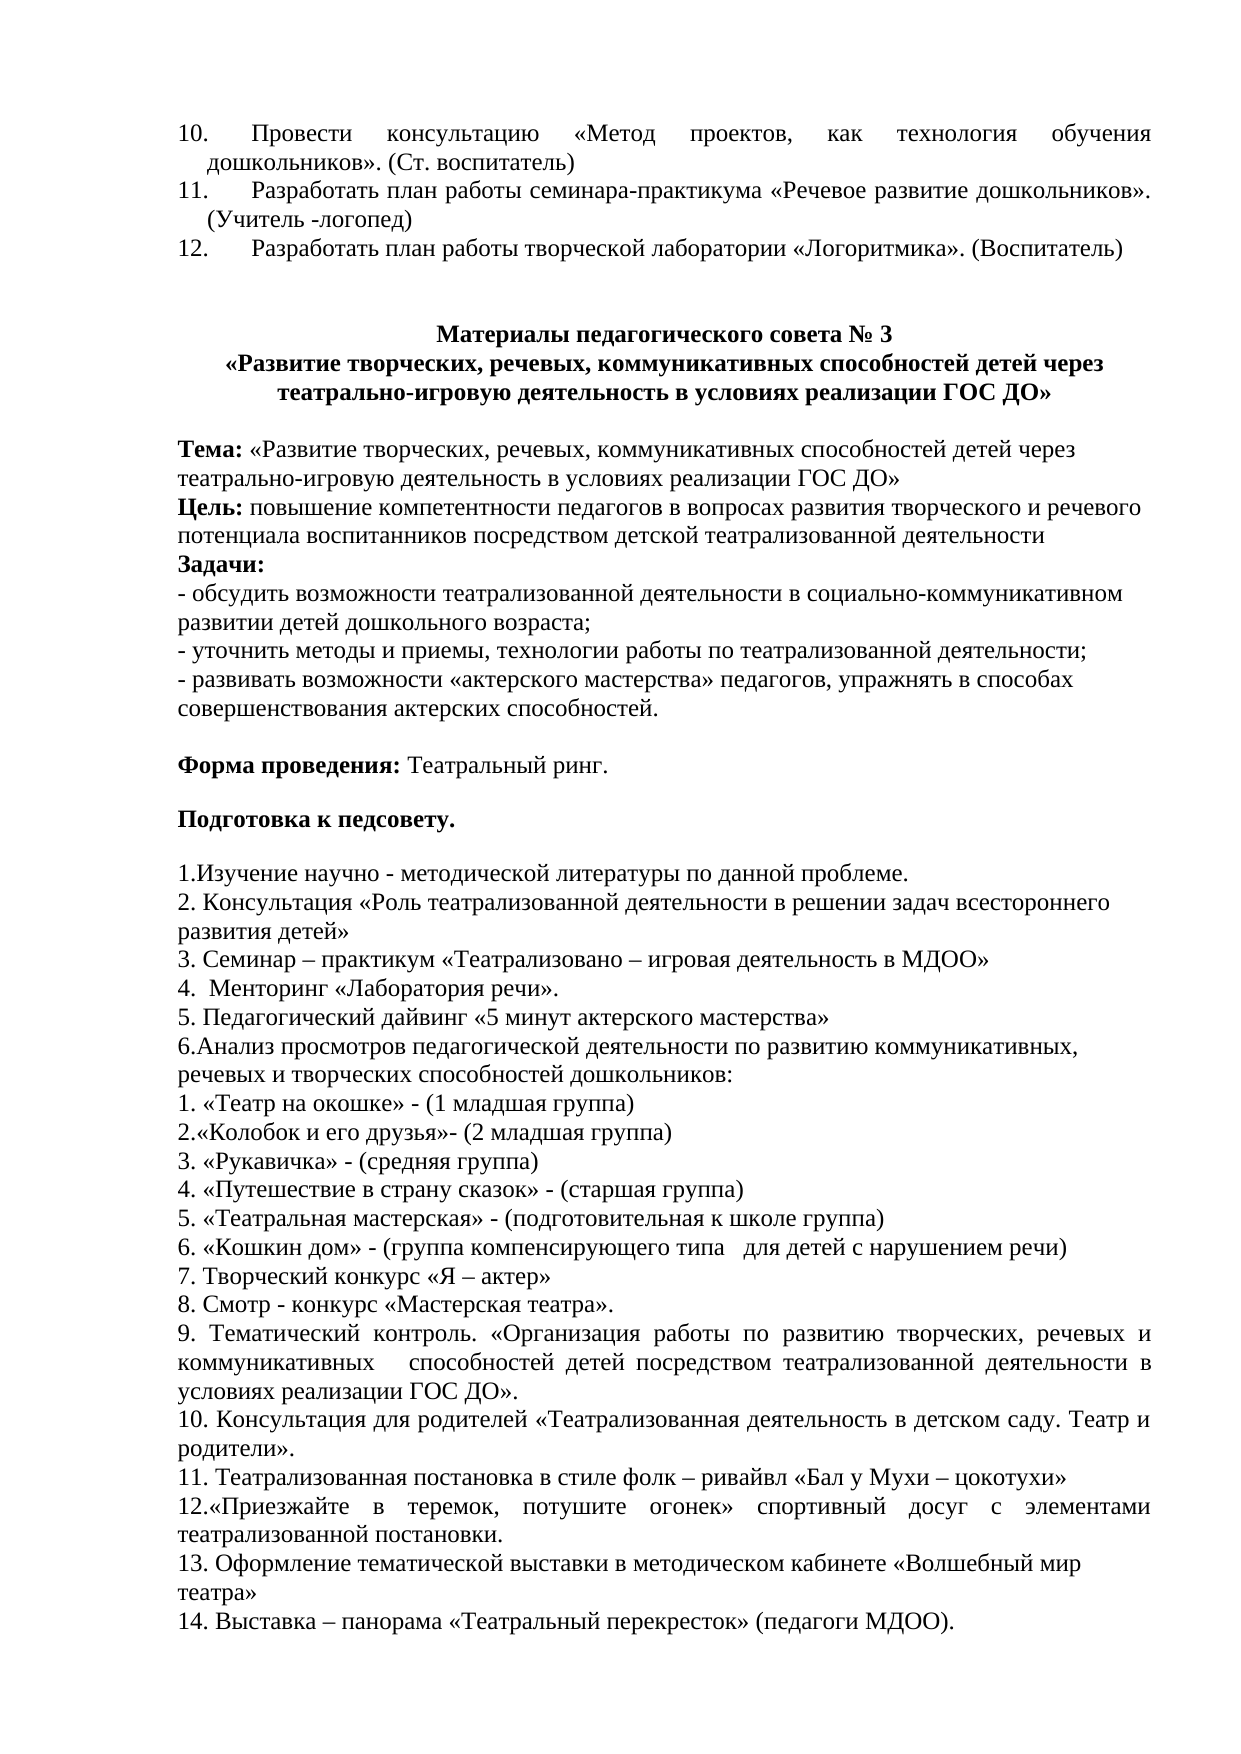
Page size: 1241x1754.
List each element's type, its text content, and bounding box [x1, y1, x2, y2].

text 9. Тематический контроль. «Организация работы по развитию творческих, речевых и коммуникативных способностей детей посредством театрализованной деятельности в условиях реализации ГОС ДО». [177, 1318, 1152, 1404]
text 6.Анализ просмотров педагогической деятельности по развитию коммуникативных, речевых и творческих способностей дошкольников: [177, 1031, 1152, 1088]
text Цель: повышение компетентности педагогов в вопросах развития творческого и речевого потенциала воспитанников посредством детской театрализованной деятельности [177, 492, 1152, 549]
text 12.«Приезжайте в теремок, потушите огонек» спортивный досуг с элементами театрализованной постановки. [177, 1519, 1152, 1548]
text 4. «Путешествие в страну сказок» - (старшая группа) [177, 1174, 1152, 1203]
text 7. Творческий конкурс «Я – актер» [177, 1261, 1152, 1289]
text 2. Консультация «Роль театрализованной деятельности в решении задач всестороннего развития детей» [177, 887, 1152, 944]
text - обсудить возможности театрализованной деятельности в социально-коммуникативном развитии детей дошкольного возраста; [177, 578, 1152, 636]
list Провести консультацию «Метод проектов, как технология обучения дошкольников». (Ст. воспитатель) [177, 118, 1152, 176]
text 1. «Театр на окошке» - (1 младшая группа) [177, 1088, 1152, 1117]
list Разработать план работы творческой лаборатории «Логоритмика». (Воспитатель) [177, 233, 1152, 262]
text 13. Оформление тематической выставки в методическом кабинете «Волшебный мир театра» [177, 1548, 1152, 1606]
text 8. Смотр - конкурс «Мастерская театра». [177, 1289, 1152, 1318]
list Разработать план работы семинара-практикума «Речевое развитие дошкольников». (Учитель -логопед) [177, 176, 1152, 233]
text 14. Выставка – панорама «Театральный перекресток» (педагоги МДОО). [177, 1606, 1152, 1634]
text 10. Консультация для родителей «Театрализованная деятельность в детском саду. Театр и родители». [177, 1404, 1152, 1462]
text 2.«Колобок и его друзья»- (2 младшая группа) [177, 1117, 1152, 1146]
text 5. Педагогический дайвинг «5 минут актерского мастерства» [177, 1002, 1152, 1031]
text Форма проведения: Театральный ринг. [177, 751, 1152, 779]
text Материалы педагогического совета № 3 [177, 319, 1152, 348]
text Тема: «Развитие творческих, речевых, коммуникативных способностей детей через театрально-игровую деятельность в условиях реализации ГОС ДО» [177, 434, 1152, 492]
text - развивать возможности «актерского мастерства» педагогов, упражнять в способах совершенствования актерских способностей. [177, 664, 1152, 722]
text 4. Менторинг «Лаборатория речи». [177, 973, 1152, 1002]
text 3. Семинар – практикум «Театрализовано – игровая деятельность в МДОО» [177, 944, 1152, 973]
text 6. «Кошкин дом» - (группа компенсирующего типа для детей с нарушением речи) [177, 1232, 1152, 1261]
text «Развитие творческих, речевых, коммуникативных способностей детей через театрально-игровую деятельность в условиях реализации ГОС ДО» [177, 348, 1152, 406]
text 1.Изучение научно - методической литературы по данной проблеме. [177, 858, 1152, 887]
text Подготовка к педсовету. [177, 804, 1152, 833]
text - уточнить методы и приемы, технологии работы по театрализованной деятельности; [177, 636, 1152, 664]
text 5. «Театральная мастерская» - (подготовительная к школе группа) [177, 1203, 1152, 1232]
text 3. «Рукавичка» - (средняя группа) [177, 1146, 1152, 1174]
text 11. Театрализованная постановка в стиле фолк – ривайвл «Бал у Мухи – цокотухи» [177, 1462, 1152, 1491]
text Задачи: [177, 549, 1152, 578]
